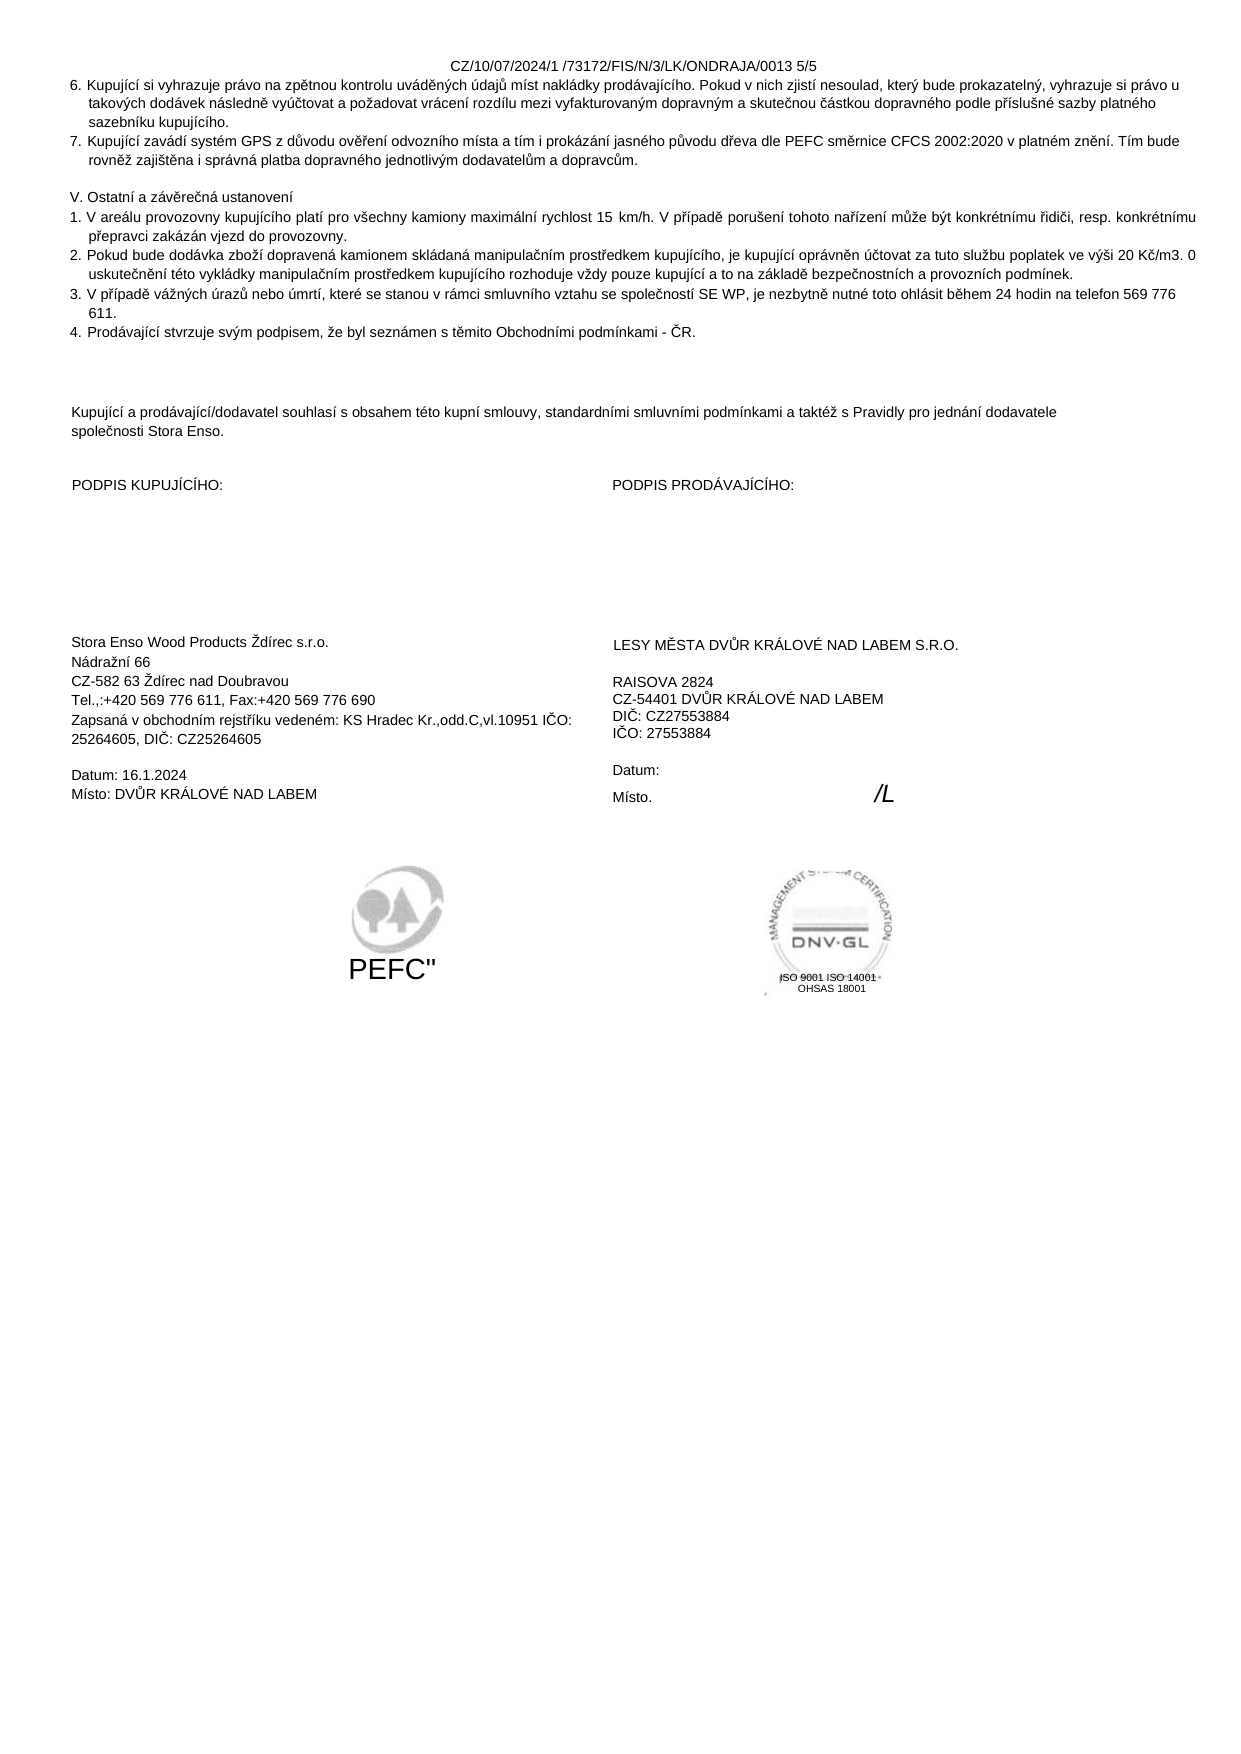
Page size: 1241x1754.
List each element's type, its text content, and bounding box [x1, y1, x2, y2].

text CZ-54401 DVŮR KRÁLOVÉ NAD LABEM [612, 691, 903, 708]
list Kupující zavádí systém GPS z důvodu ověření odvozního místa a tím i prokázání jasného původu dřeva dle PEFC směrnice CFCS 2002:2020 v platném znění. Tím bude rovněž zajištěna i správná platba dopravného jednotlivým dodavatelům a dopravcům. [69, 133, 1198, 168]
text Datum: 16.1.2024 [71, 766, 582, 783]
list Pokud bude dodávka zboží dopravená kamionem skládaná manipulačním prostředkem kupujícího, je kupující oprávněn účtovat za tuto službu poplatek ve výši 20 Kč/m3. 0 uskutečnění této vykládky manipulačním prostředkem kupujícího rozhoduje vždy pouze kupující a to na základě bezpečnostních a provozních podmínek. [69, 247, 1198, 283]
text CZ-582 63 Ždírec nad Doubravou [71, 673, 582, 689]
text RAISOVA 2824 [612, 674, 903, 691]
text Tel.,:+420 569 776 611, Fax:+420 569 776 690 [71, 692, 582, 709]
text LESY MĚSTA DVŮR KRÁLOVÉ NAD LABEM S.R.O. [613, 637, 959, 653]
list Kupující si vyhrazuje právo na zpětnou kontrolu uváděných údajů míst nakládky prodávajícího. Pokud v nich zjistí nesoulad, který bude prokazatelný, vyhrazuje si právo u takových dodávek následně vyúčtovat a požadovat vrácení rozdílu mezi vyfakturovaným dopravným a skutečnou částkou dopravného podle příslušné sazby platného sazebníku kupujícího. [69, 76, 1198, 131]
text Stora Enso Wood Products Ždírec s.r.o. [71, 634, 582, 651]
list V areálu provozovny kupujícího platí pro všechny kamiony maximální rychlost 15 km/h. V případě porušení tohoto nařízení může být konkrétnímu řidiči, resp. konkrétnímu přepravci zakázán vjezd do provozovny. [69, 208, 1198, 244]
text Zapsaná v obchodním rejstříku vedeném: KS Hradec Kr.,odd.C,vl.10951 IČO: 25264605, DIČ: CZ25264605 [71, 711, 582, 747]
text DIČ: CZ27553884 [612, 708, 903, 724]
text Nádražní 66 [71, 653, 582, 670]
picture [763, 870, 894, 1001]
text V. Ostatní a závěrečná ustanovení [69, 189, 1198, 206]
text CZ/10/07/2024/1 /73172/FIS/N/3/LK/ONDRAJA/0013 5/5 [69, 57, 1198, 74]
text Místo. /L [612, 779, 903, 808]
text Místo: DVŮR KRÁLOVÉ NAD LABEM [71, 786, 582, 802]
list V případě vážných úrazů nebo úmrtí, které se stanou v rámci smluvního vztahu se společností SE WP, je nezbytně nutné toto ohlásit během 24 hodin na telefon 569 776 611. [69, 285, 1198, 321]
text PODPIS PRODÁVAJÍCÍHO: [612, 476, 794, 493]
list Prodávající stvrzuje svým podpisem, že byl seznámen s těmito Obchodními podmínkami - ČR. [69, 324, 1198, 341]
text PEFC" [348, 952, 436, 986]
text Datum: [612, 762, 903, 779]
picture [351, 865, 444, 955]
text PODPIS KUPUJÍCÍHO: [72, 477, 223, 493]
text Kupující a prodávající/dodavatel souhlasí s obsahem této kupní smlouvy, standardními smluvními podmínkami a taktéž s Pravidly pro jednání dodavatele společnosti Stora Enso. [71, 404, 1093, 440]
text IČO: 27553884 [612, 724, 903, 741]
